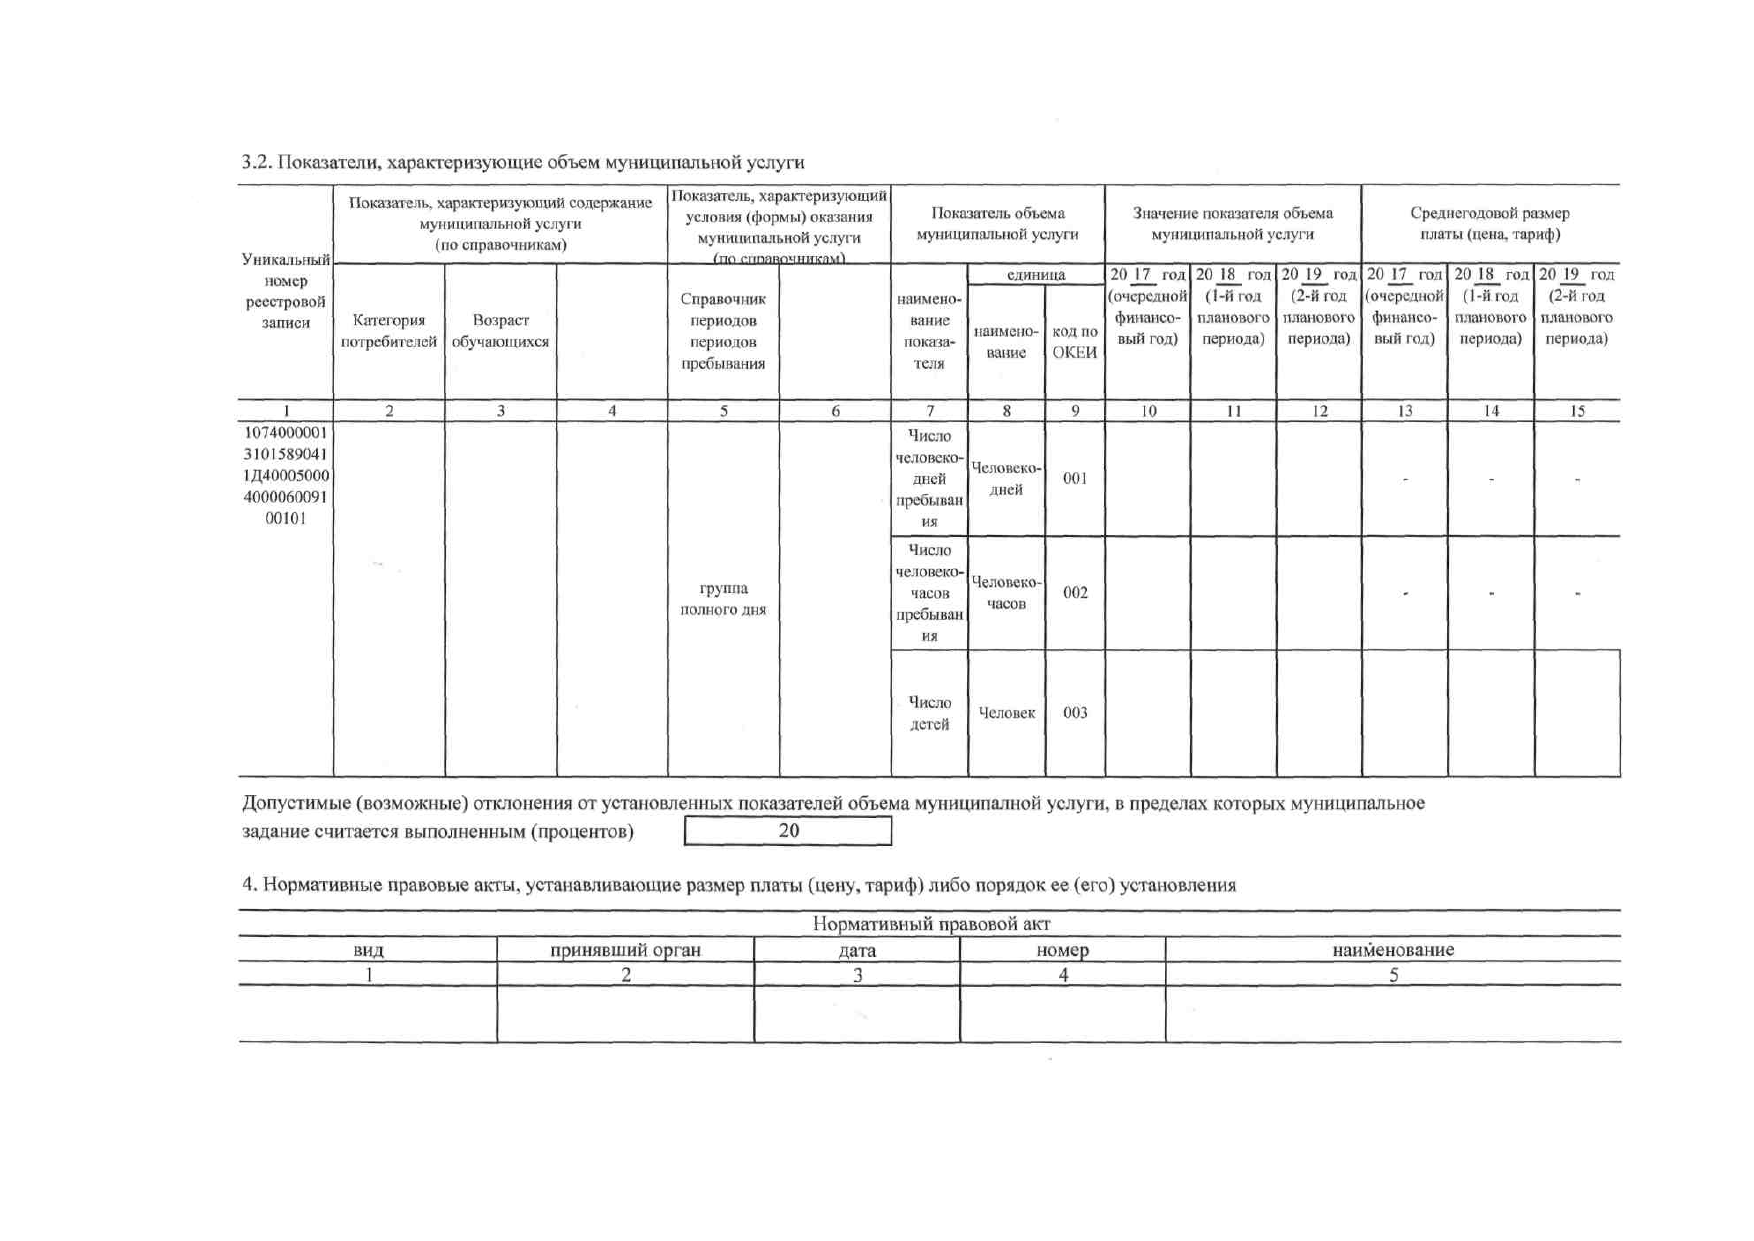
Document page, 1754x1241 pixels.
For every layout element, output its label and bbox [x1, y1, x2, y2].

picture [177, 118, 1649, 1093]
